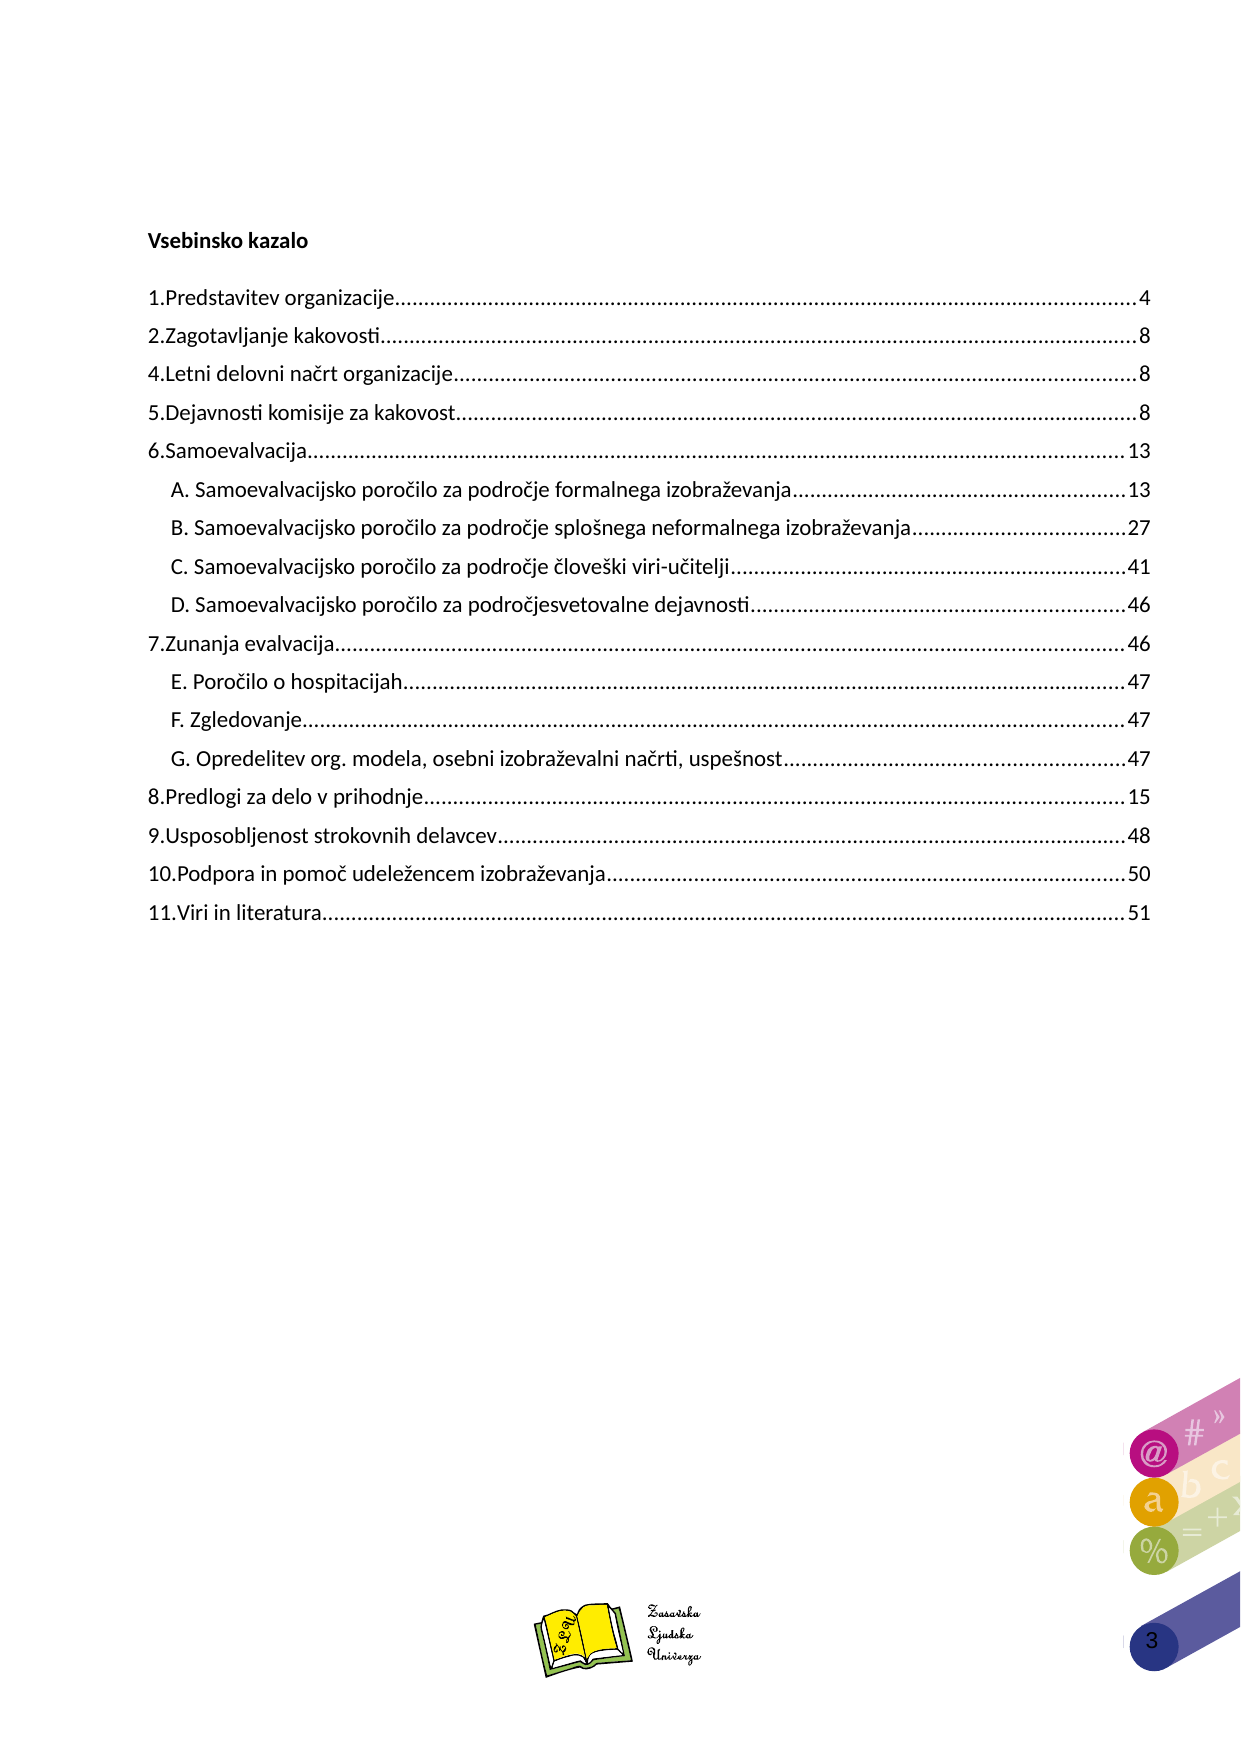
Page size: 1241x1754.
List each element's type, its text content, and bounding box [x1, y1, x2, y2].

text G. Opredelitev org. modela, osebni izobraževalni načrti, uspešnost 47 [171, 744, 1092, 772]
text D. Samoevalvacijsko poročilo za področjesvetovalne dejavnosti 46 [171, 590, 1092, 618]
text 9. Usposobljenost strokovnih delavcev 48 [148, 821, 1092, 849]
text B. Samoevalvacijsko poročilo za področje splošnega neformalnega izobraževanja 27 [171, 513, 1092, 541]
text 8. Predlogi za delo v prihodnje 15 [148, 782, 1092, 810]
text C. Samoevalvacijsko poročilo za področje človeški viri-učitelji 41 [171, 552, 1092, 580]
text 6. Samoevalvacija 13 [148, 436, 1092, 464]
text 5. Dejavnosti komisije za kakovost 8 [148, 398, 1092, 426]
text A. Samoevalvacijsko poročilo za področje formalnega izobraževanja 13 [171, 475, 1092, 503]
text F. Zgledovanje 47 [171, 706, 1092, 733]
text 7. Zunanja evalvacija 46 [148, 629, 1092, 657]
text E. Poročilo o hospitacijah 47 [171, 667, 1092, 695]
text 11. Viri in literatura 51 [148, 898, 1092, 926]
text 4. Letni delovni načrt organizacije 8 [148, 359, 1092, 388]
text 2. Zagotavljanje kakovosti 8 [148, 321, 1092, 349]
text 1. Predstavitev organizacije 4 [148, 283, 1092, 311]
text 10. Podpora in pomoč udeležencem izobraževanja 50 [148, 859, 1092, 887]
text Vsebinsko kazalo [148, 227, 1092, 255]
